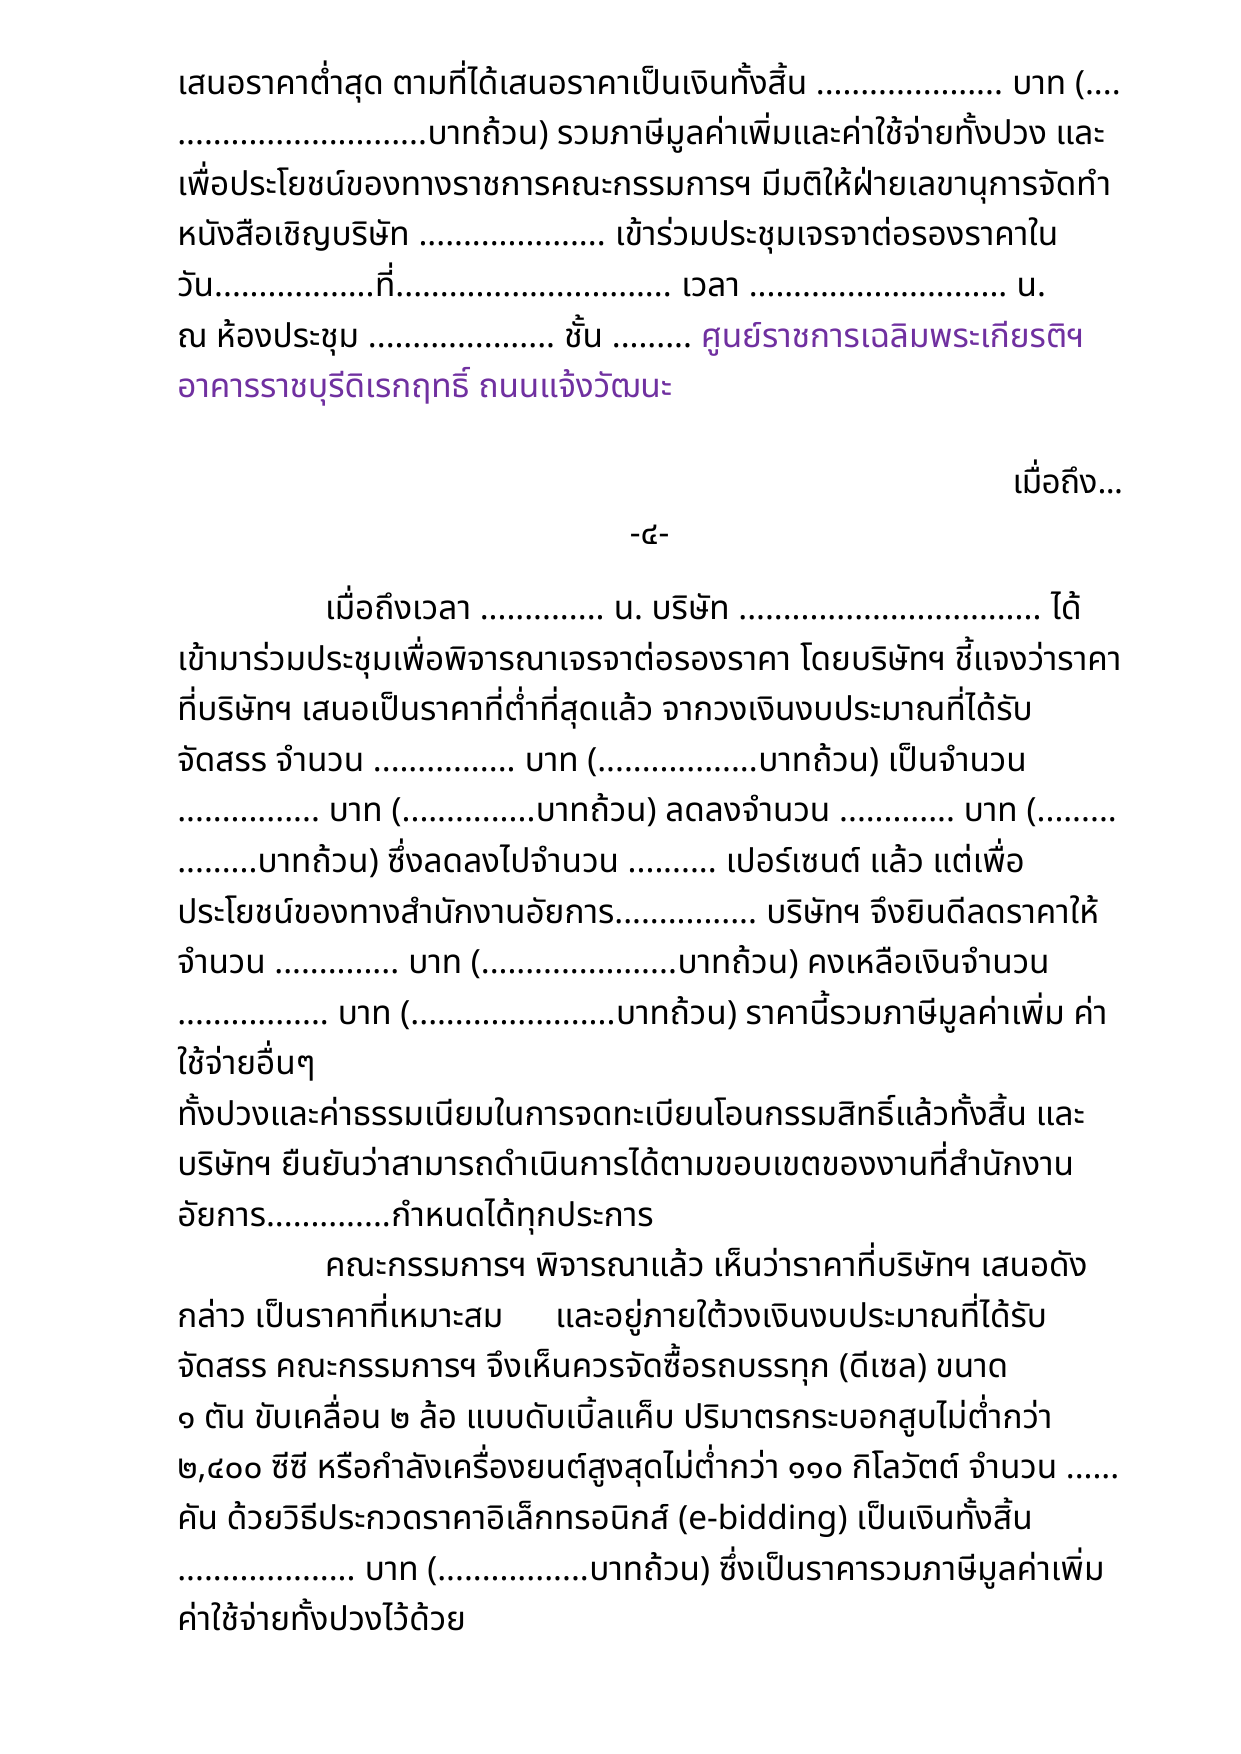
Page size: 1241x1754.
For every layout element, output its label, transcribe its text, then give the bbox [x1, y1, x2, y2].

text เมื่อถึงเวลา .............. น. บริษัท .................................. ได้เข้ามาร่วมประชุมเพื่อพิจารณาเจรจาต่อรองราคา โดยบริษัทฯ ชี้แจงว่าราคาที่บริษัทฯ เสนอเป็นราคาที่ต่ำที่สุดแล้ว จากวงเงินงบประมาณที่ได้รับจัดสรร จำนวน ................ บาท (..................บาทถ้วน) เป็นจำนวน ................ บาท (...............บาทถ้วน) ลดลงจำนวน ............. บาท (..................บาทถ้วน) ซึ่งลดลงไปจำนวน .......... เปอร์เซนต์ แล้ว แต่เพื่อประโยชน์ของทางสำนักงานอัยการ................ บริษัทฯ จึงยินดีลดราคาให้จำนวน .............. บาท (......................บาทถ้วน) คงเหลือเงินจำนวน ................. บาท (.......................บาทถ้วน) ราคานี้รวมภาษีมูลค่าเพิ่ม ค่าใช้จ่ายอื่นๆ ทั้งปวงและค่าธรรมเนียมในการจดทะเบียนโอนกรรมสิทธิ์แล้วทั้งสิ้น และบริษัทฯ ยืนยันว่าสามารถดำเนินการได้ตามขอบเขตของงานที่สำนักงานอัยการ..............กำหนดได้ทุกประการ [177, 584, 1122, 1241]
text -๔- [177, 508, 1122, 559]
text เมื่อถึง... [177, 458, 1123, 508]
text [177, 1241, 1122, 1645]
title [177, 58, 1123, 412]
